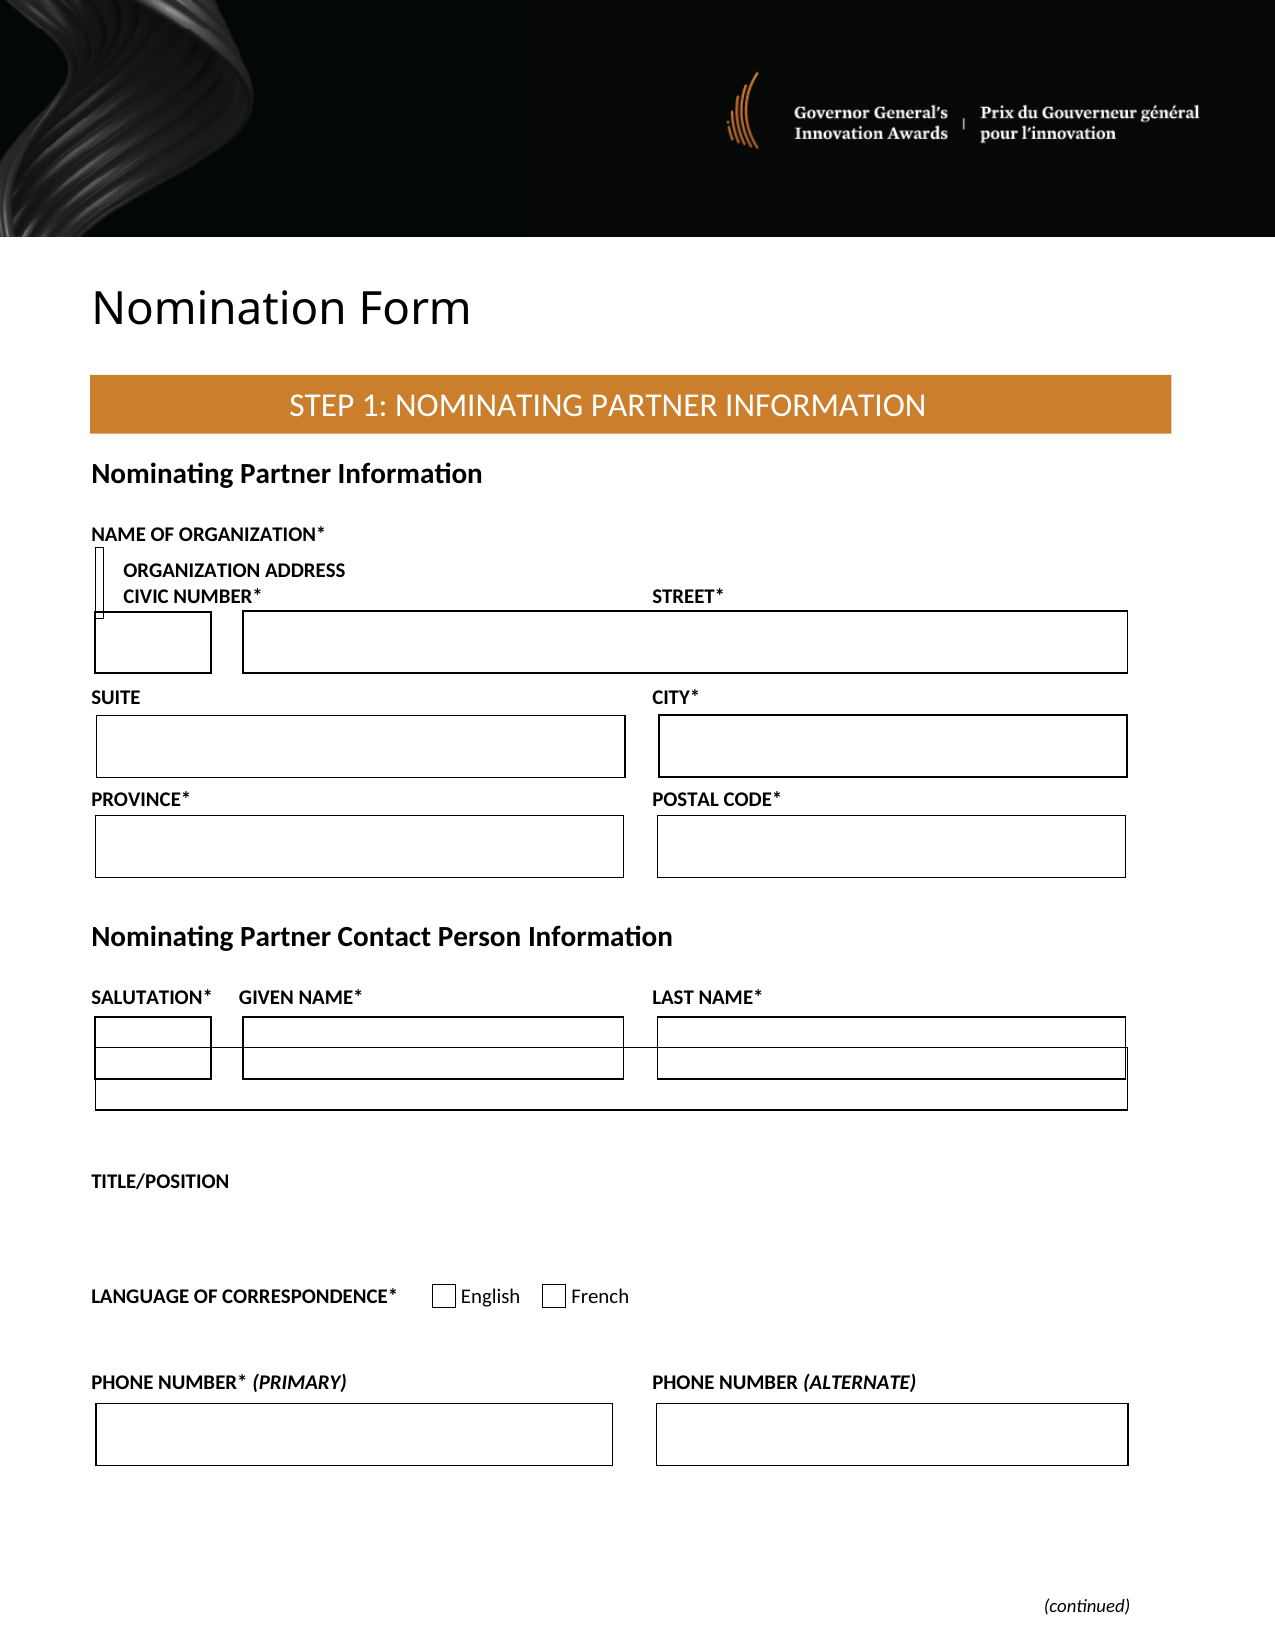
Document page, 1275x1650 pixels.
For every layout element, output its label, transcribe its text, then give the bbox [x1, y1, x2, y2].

text STEP 1: NOMINATING PARTNER INFORMATION [91, 384, 1125, 424]
text PROVINCE* POSTAL CODE* [91, 786, 1125, 812]
text Nomination Form [91, 275, 1125, 338]
text CIVIC NUMBER* STREET* [104, 583, 1125, 608]
text Nominating Partner Contact Person Information SALUTATION* GIVEN NAME* LAST NAME* [91, 888, 1125, 1010]
text Nominating Partner Information [91, 455, 1125, 521]
text LANGUAGE OF CORRESPONDENCE* English French [91, 1283, 1125, 1308]
text NAME OF ORGANIZATION* [91, 521, 1125, 546]
text TITLE/POSITION [91, 1019, 1125, 1194]
text SUITE CITY* [91, 684, 1125, 710]
text ORGANIZATION ADDRESS [104, 546, 1125, 583]
text PHONE NUMBER* (PRIMARY) PHONE NUMBER (ALTERNATE) [91, 1369, 1125, 1395]
picture [0, 0, 1275, 237]
